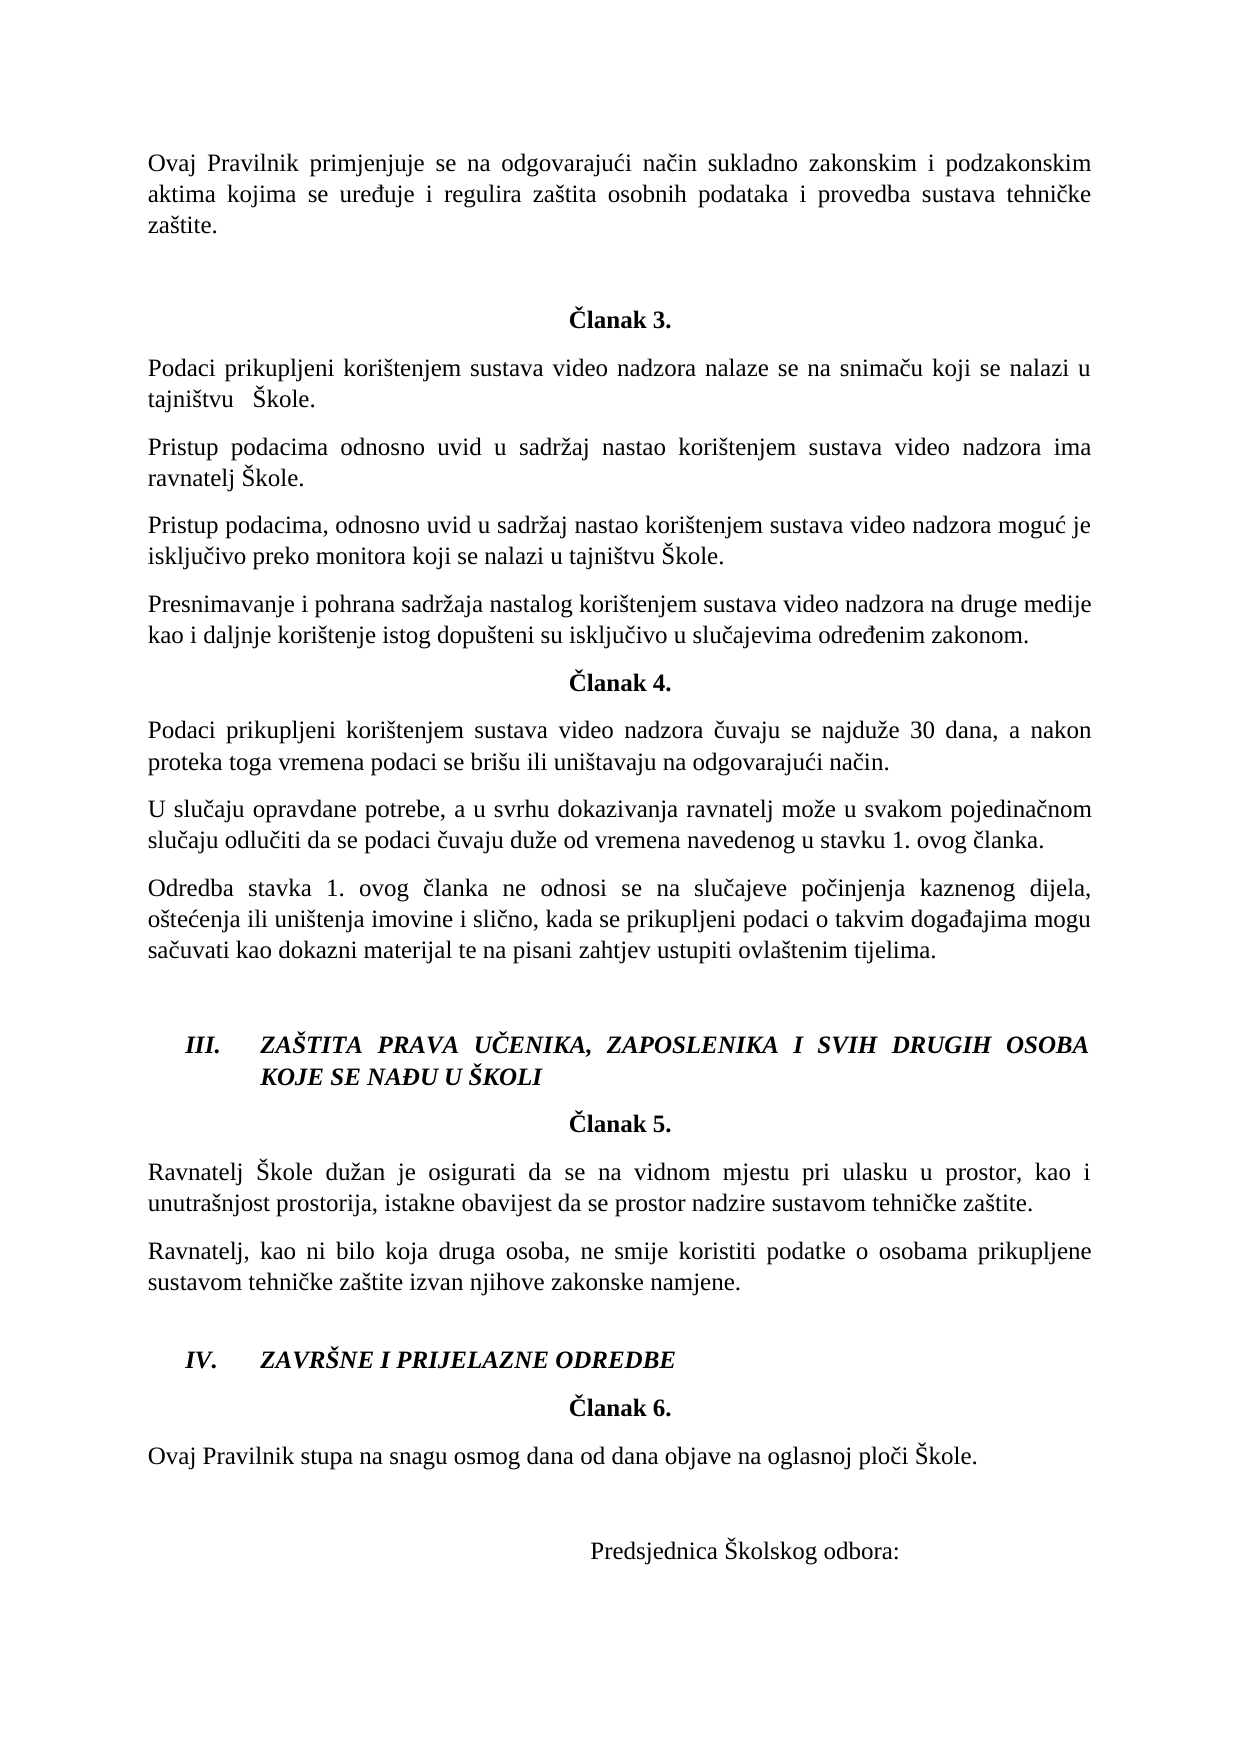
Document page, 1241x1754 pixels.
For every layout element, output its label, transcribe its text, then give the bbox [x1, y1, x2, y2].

text Odredba stavka 1. ovog članka ne odnosi se na slučajeve počinjenja kaznenog dijela, oštećenja ili uništenja imovine i slično, kada se prikupljeni podaci o takvim događajima mogu sačuvati kao dokazni materijal te na pisani zahtjev ustupiti ovlaštenim tijelima. [148, 873, 1093, 964]
text Ovaj Pravilnik stupa na snagu osmog dana od dana objave na oglasnoj ploči Škole. [148, 1441, 1093, 1470]
text Ovaj Pravilnik primjenjuje se na odgovarajući način sukladno zakonskim i podzakonskim aktima kojima se uređuje i regulira zaštita osobnih podataka i provedba sustava tehničke zaštite. [148, 148, 1093, 238]
list ZAVRŠNE I PRIJELAZNE ODREDBE [185, 1346, 1093, 1374]
text U slučaju opravdane potrebe, a u svrhu dokazivanja ravnatelj može u svakom pojedinačnom slučaju odlučiti da se podaci čuvaju duže od vremena navedenog u stavku 1. ovog članka. [148, 794, 1093, 854]
text Presnimavanje i pohrana sadržaja nastalog korištenjem sustava video nadzora na druge medije kao i daljnje korištenje istog dopušteni su isključivo u slučajevima određenim zakonom. [148, 589, 1093, 649]
text Članak 6. [148, 1393, 1093, 1422]
text Pristup podacima odnosno uvid u sadržaj nastao korištenjem sustava video nadzora ima ravnatelj Škole. [148, 432, 1093, 491]
text Podaci prikupljeni korištenjem sustava video nadzora nalaze se na snimaču koji se nalazi u tajništvu Škole. [148, 353, 1093, 413]
text Članak 5. [148, 1109, 1093, 1138]
text Predsjednica Školskog odbora: [148, 1536, 1093, 1565]
text Ravnatelj Škole dužan je osigurati da se na vidnom mjestu pri ulasku u prostor, kao i unutrašnjost prostorija, istakne obavijest da se prostor nadzire sustavom tehničke zaštite. [148, 1157, 1093, 1217]
text Ravnatelj, kao ni bilo koja druga osoba, ne smije koristiti podatke o osobama prikupljene sustavom tehničke zaštite izvan njihove zakonske namjene. [148, 1236, 1093, 1296]
text Podaci prikupljeni korištenjem sustava video nadzora čuvaju se najduže 30 dana, a nakon proteka toga vremena podaci se brišu ili uništavaju na odgovarajući način. [148, 716, 1093, 775]
text Pristup podacima, odnosno uvid u sadržaj nastao korištenjem sustava video nadzora moguć je isključivo preko monitora koji se nalazi u tajništvu Škole. [148, 510, 1093, 570]
list ZAŠTITA PRAVA UČENIKA, ZAPOSLENIKA I SVIH DRUGIH OSOBA KOJE SE NAĐU U ŠKOLI [185, 1031, 1093, 1090]
text Članak 4. [148, 668, 1093, 697]
text Članak 3. [148, 305, 1093, 334]
